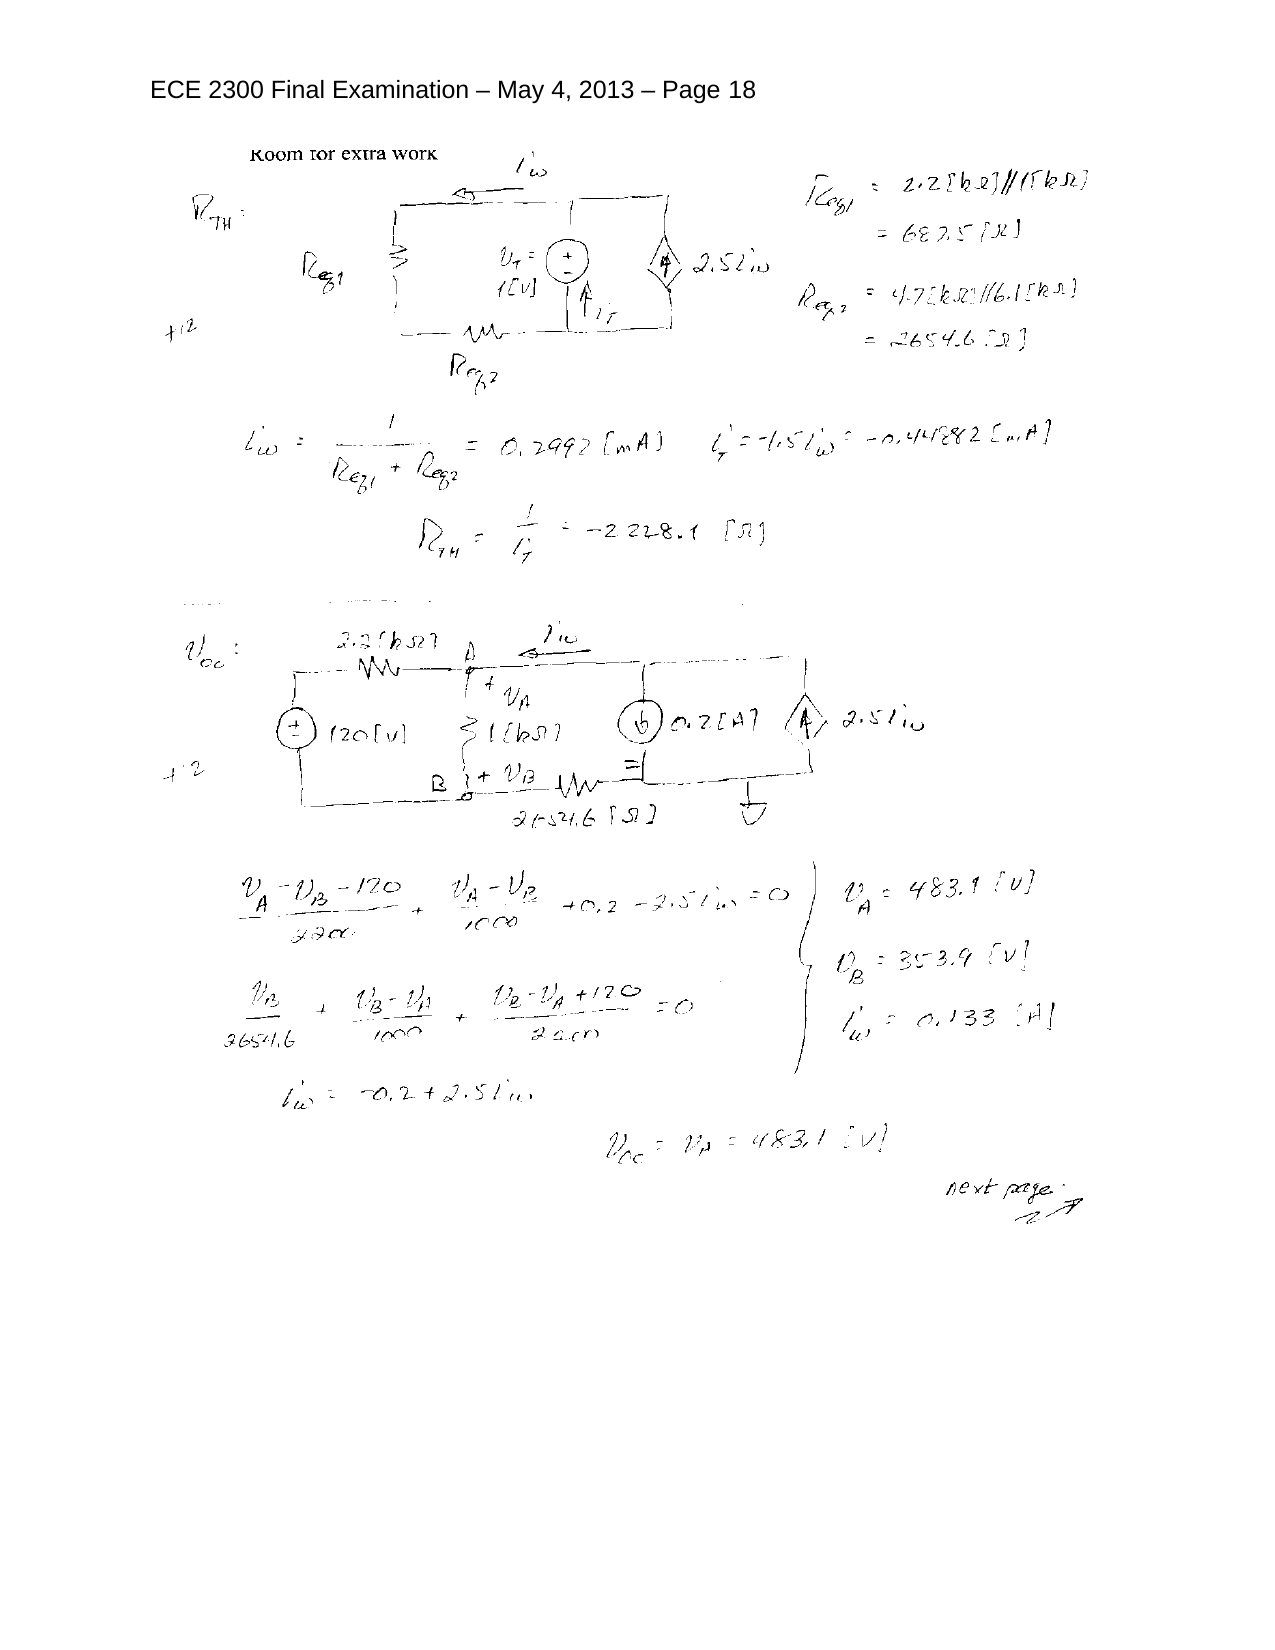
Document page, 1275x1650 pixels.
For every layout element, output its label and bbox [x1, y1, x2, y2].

picture [150, 150, 1110, 1238]
